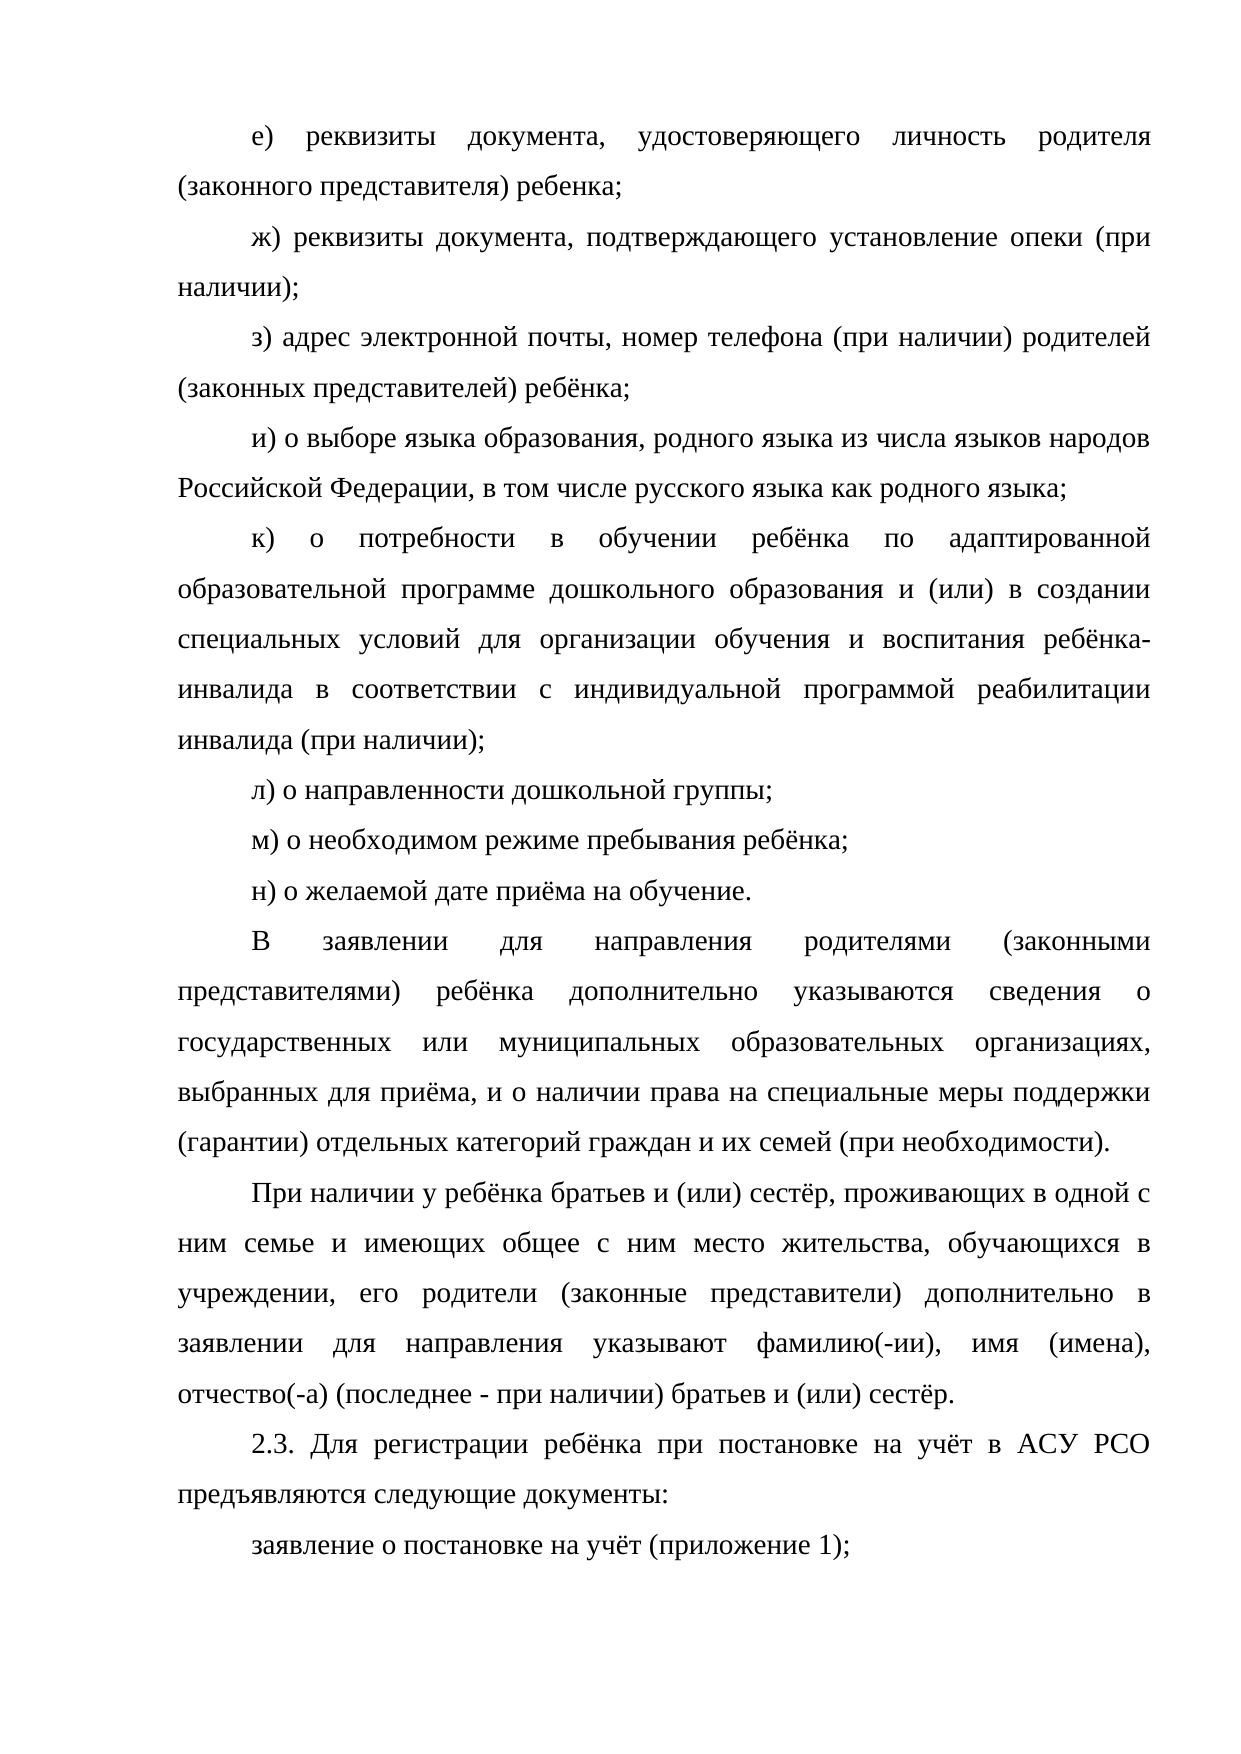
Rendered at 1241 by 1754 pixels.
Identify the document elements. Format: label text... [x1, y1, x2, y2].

text ж) реквизиты документа, подтверждающего установление опеки (при наличии); [177, 219, 1152, 303]
text з) адрес электронной почты, номер телефона (при наличии) родителей (законных представителей) ребёнка; [177, 319, 1152, 403]
text 2.3. Для регистрации ребёнка при постановке на учёт в АСУ РСО предъявляются следующие документы: [177, 1426, 1152, 1510]
text В заявлении для направления родителями (законными представителями) ребёнка дополнительно указываются сведения о государственных или муниципальных образовательных организациях, выбранных для приёма, и о наличии права на специальные меры поддержки (гарантии) отдельных категорий граждан и их семей (при необходимости). [177, 923, 1152, 1158]
text н) о желаемой дате приёма на обучение. [177, 873, 1152, 906]
text заявление о постановке на учёт (приложение 1); [177, 1527, 1152, 1560]
text л) о направленности дошкольной группы; [177, 772, 1152, 806]
text При наличии у ребёнка братьев и (или) сестёр, проживающих в одной с ним семье и имеющих общее с ним место жительства, обучающихся в учреждении, его родители (законные представители) дополнительно в заявлении для направления указывают фамилию(-ии), имя (имена), отчество(-а) (последнее - при наличии) братьев и (или) сестёр. [177, 1175, 1152, 1409]
text к) о потребности в обучении ребёнка по адаптированной образовательной программе дошкольного образования и (или) в создании специальных условий для организации обучения и воспитания ребёнка-инвалида в соответствии с индивидуальной программой реабилитации инвалида (при наличии); [177, 521, 1152, 755]
text м) о необходимом режиме пребывания ребёнка; [177, 822, 1152, 856]
text е) реквизиты документа, удостоверяющего личность родителя (законного представителя) ребенка; [177, 118, 1152, 202]
text и) о выборе языка образования, родного языка из числа языков народов Российской Федерации, в том числе русского языка как родного языка; [177, 420, 1152, 504]
